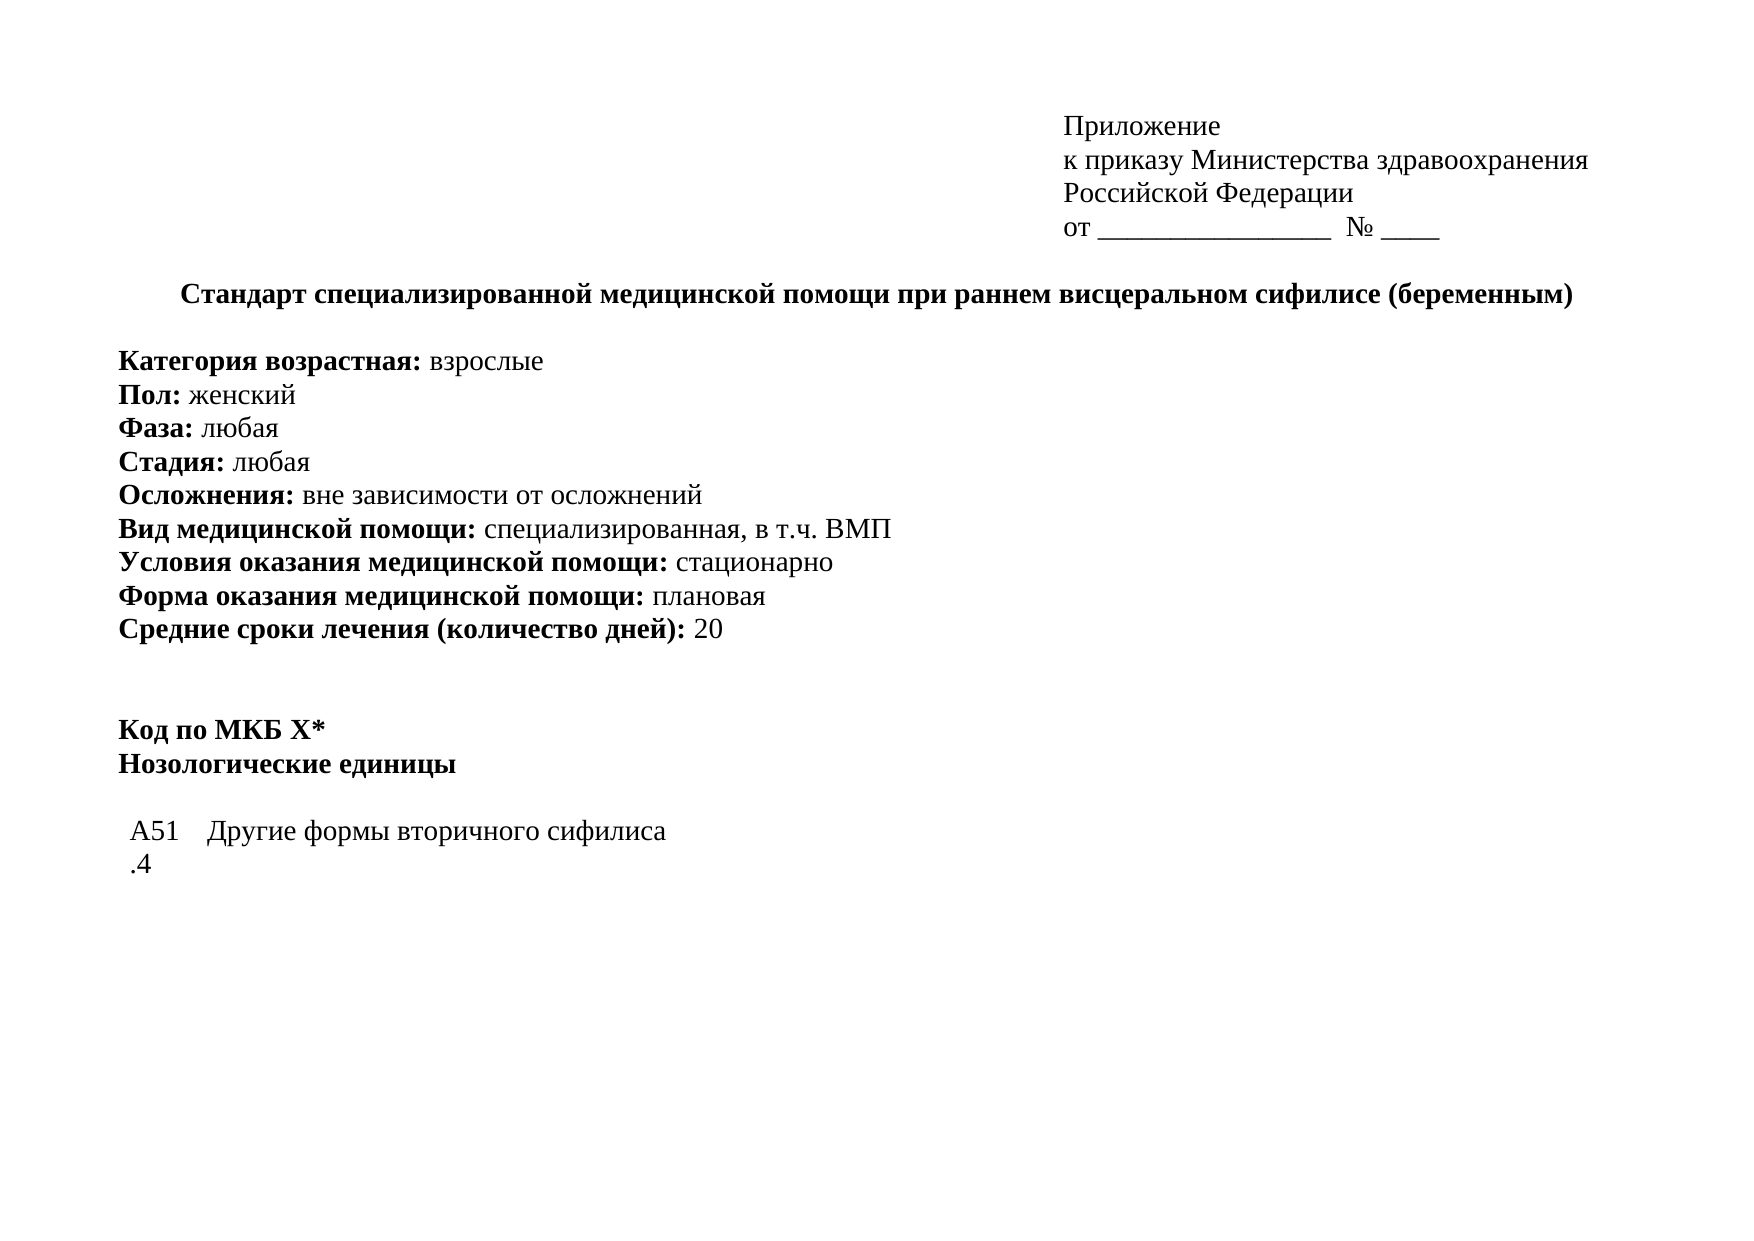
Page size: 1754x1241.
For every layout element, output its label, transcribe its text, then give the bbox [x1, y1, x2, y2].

table_header A51.4 [118, 813, 196, 880]
text Категория возрастная: взрослые Пол: женский Фаза: любая Стадия: любая Осложнения: вне зависимости от осложнений Вид медицинской помощи: специализированная, в т.ч. ВМП Условия оказания медицинской помощи: стационарно Форма оказания медицинской помощи: плановая Средние сроки лечения (количество дней): 20 [118, 343, 1636, 645]
text Код по МКБ X* Нозологические единицы [118, 712, 1636, 779]
subtitle Приложение к приказу Министерства здравоохранения Российской Федерации от ________________ № ____ [1063, 108, 1636, 243]
table_header Другие формы вторичного сифилиса [196, 813, 1281, 880]
text Стандарт специализированной медицинской помощи при раннем висцеральном сифилисе (беременным) [118, 276, 1636, 310]
